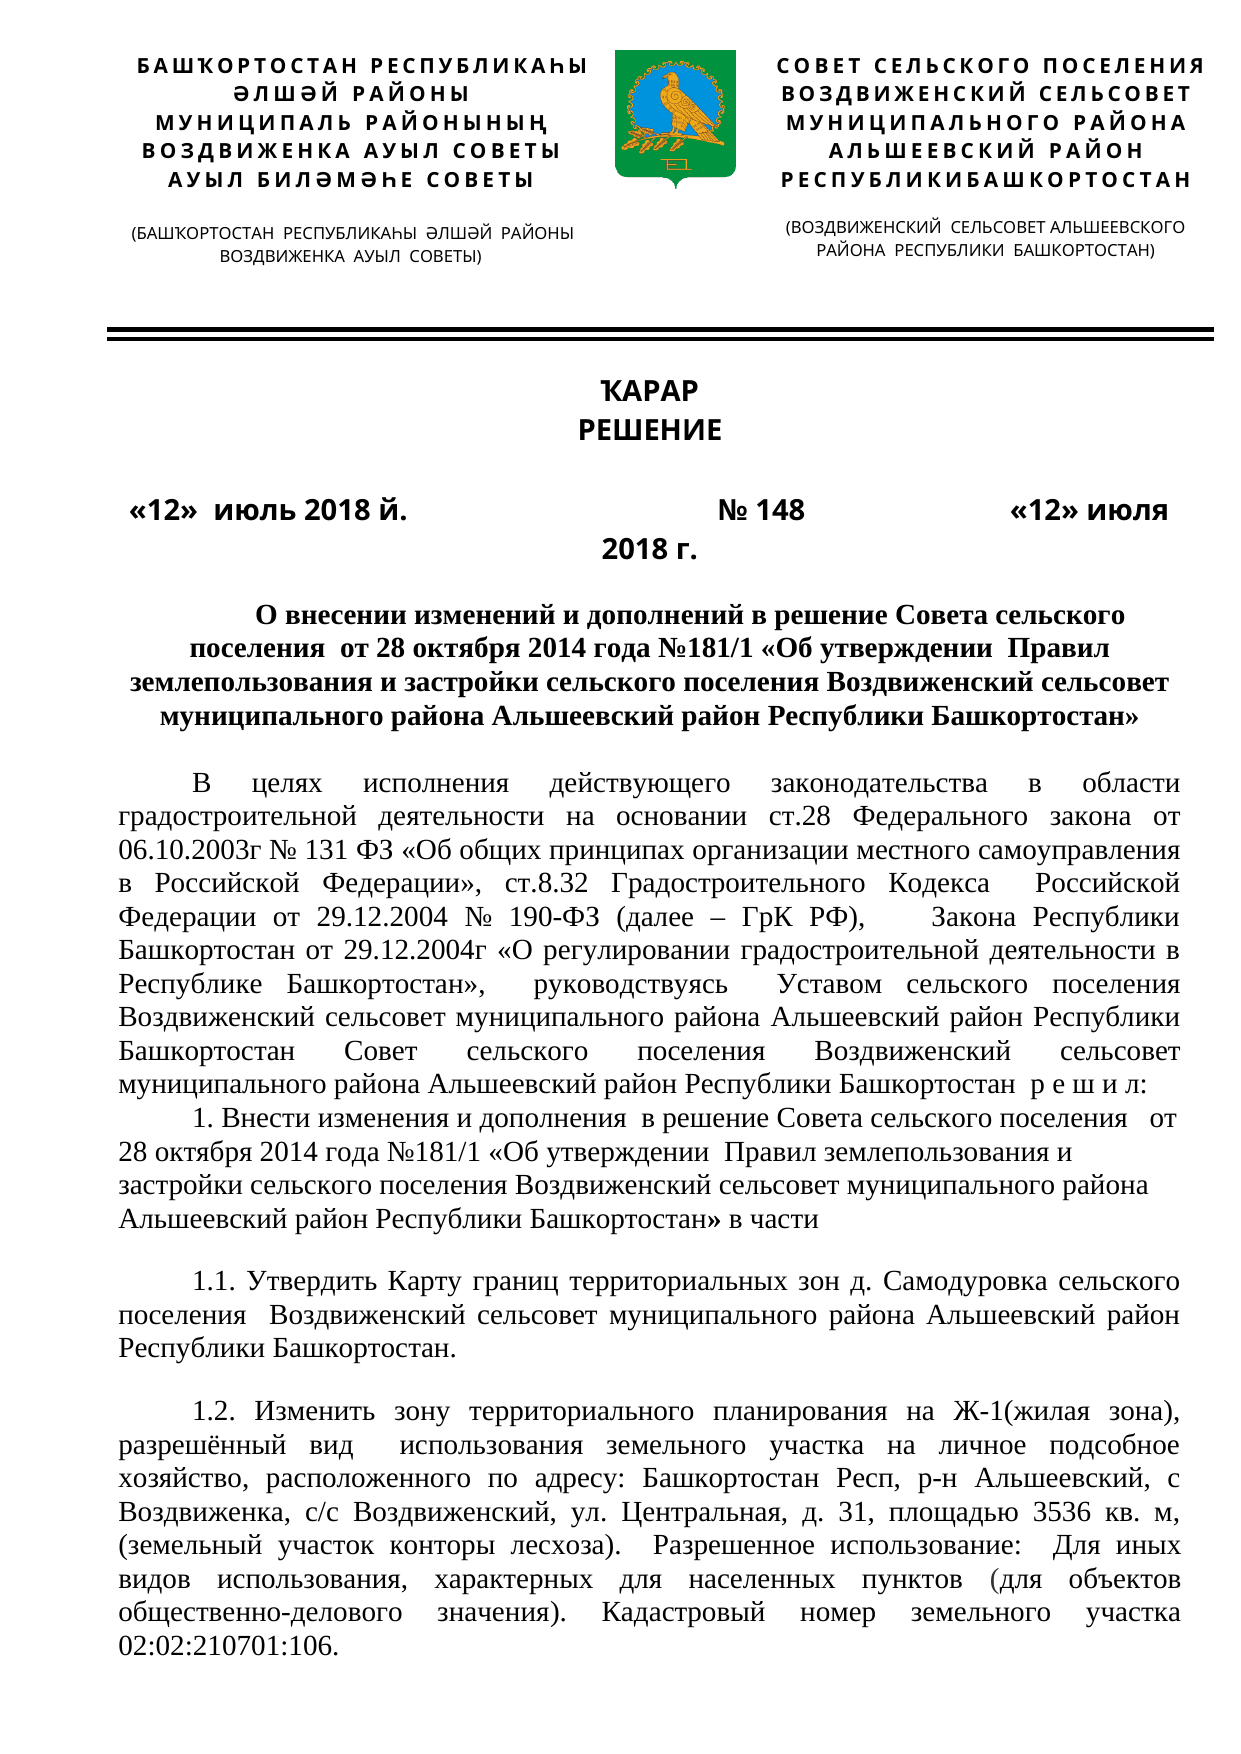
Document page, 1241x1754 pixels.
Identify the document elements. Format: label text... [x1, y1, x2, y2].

table_header БАШҠОРТОСТАН РЕСПУБЛИКАҺЫ ӘЛШӘЙ РАЙОНЫ МУНИЦИПАЛЬ РАЙОНЫНЫҢ ВОЗДВИЖЕНКА АУЫЛ СОВЕТЫ АУЫЛ БИЛӘМӘҺЕ СОВЕТЫ (БАШҠОРТОСТАН РЕСПУБЛИКАҺЫ ӘЛШӘЙ РАЙОНЫ ВОЗДВИЖЕНКА АУЫЛ СОВЕТЫ) [107, 51, 594, 327]
table_header [594, 51, 756, 327]
text 1.1. Утвердить Карту границ территориальных зон д. Самодуровка сельского поселения Воздвиженский сельсовет муниципального района Альшеевский район Республики Башкортостан. [118, 1263, 1181, 1364]
picture [615, 50, 736, 189]
text ҠАРАР РЕШЕНИЕ [118, 370, 1181, 449]
text 1.2. Изменить зону территориального планирования на Ж-1(жилая зона), разрешённый вид использования земельного участка на личное подсобное хозяйство, расположенного по адресу: Башкортостан Респ, р-н Альшеевский, с Воздвиженка, с/с Воздвиженский, ул. Центральная, д. 31, площадью 3536 кв. м, (земельный участок конторы лесхоза). Разрешенное использование: Для иных видов использования, характерных для населенных пунктов (для объектов общественно-делового значения). Кадастровый номер земельного участка 02:02:210701:106. [118, 1393, 1181, 1662]
text В целях исполнения действующего законодательства в области градостроительной деятельности на основании ст.28 Федерального закона от 06.10.2003г № 131 ФЗ «Об общих принципах организации местного самоуправления в Российской Федерации», ст.8.32 Градостроительного Кодекса Российской Федерации от 29.12.2004 № 190-ФЗ (далее – ГрК РФ), Закона Республики Башкортостан от 29.12.2004г «О регулировании градостроительной деятельности в Республике Башкортостан», руководствуясь Уставом сельского поселения Воздвиженский сельсовет муниципального района Альшеевский район Республики Башкортостан Совет сельского поселения Воздвиженский сельсовет муниципального района Альшеевский район Республики Башкортостан р е ш и л: [118, 765, 1181, 1100]
table_header СОВЕТ СЕЛЬСКОГО ПОСЕЛЕНИЯ ВОЗДВИЖЕНСКИЙ СЕЛЬСОВЕТ МУНИЦИПАЛЬНОГО РАЙОНА АЛЬШЕЕВСКИЙ РАЙОН РЕСПУБЛИКИБАШКОРТОСТАН (ВОЗДВИЖЕНСКИЙ СЕЛЬСОВЕТ АЛЬШЕЕВСКОГО РАЙОНА РЕСПУБЛИКИ БАШКОРТОСТАН) [756, 51, 1214, 327]
text 1. Внести изменения и дополнения в решение Совета сельского поселения от 28 октября 2014 года №181/1 «Об утверждении Правил землепользования и застройки сельского поселения Воздвиженский сельсовет муниципального района Альшеевский район Республики Башкортостан» в части [118, 1100, 1181, 1234]
text О внесении изменений и дополнений в решение Совета сельского поселения от 28 октября 2014 года №181/1 «Об утверждении Правил землепользования и застройки сельского поселения Воздвиженский сельсовет муниципального района Альшеевский район Республики Башкортостан» [118, 597, 1181, 731]
text «12» июль 2018 й. № 148 «12» июля 2018 г. [118, 489, 1181, 568]
